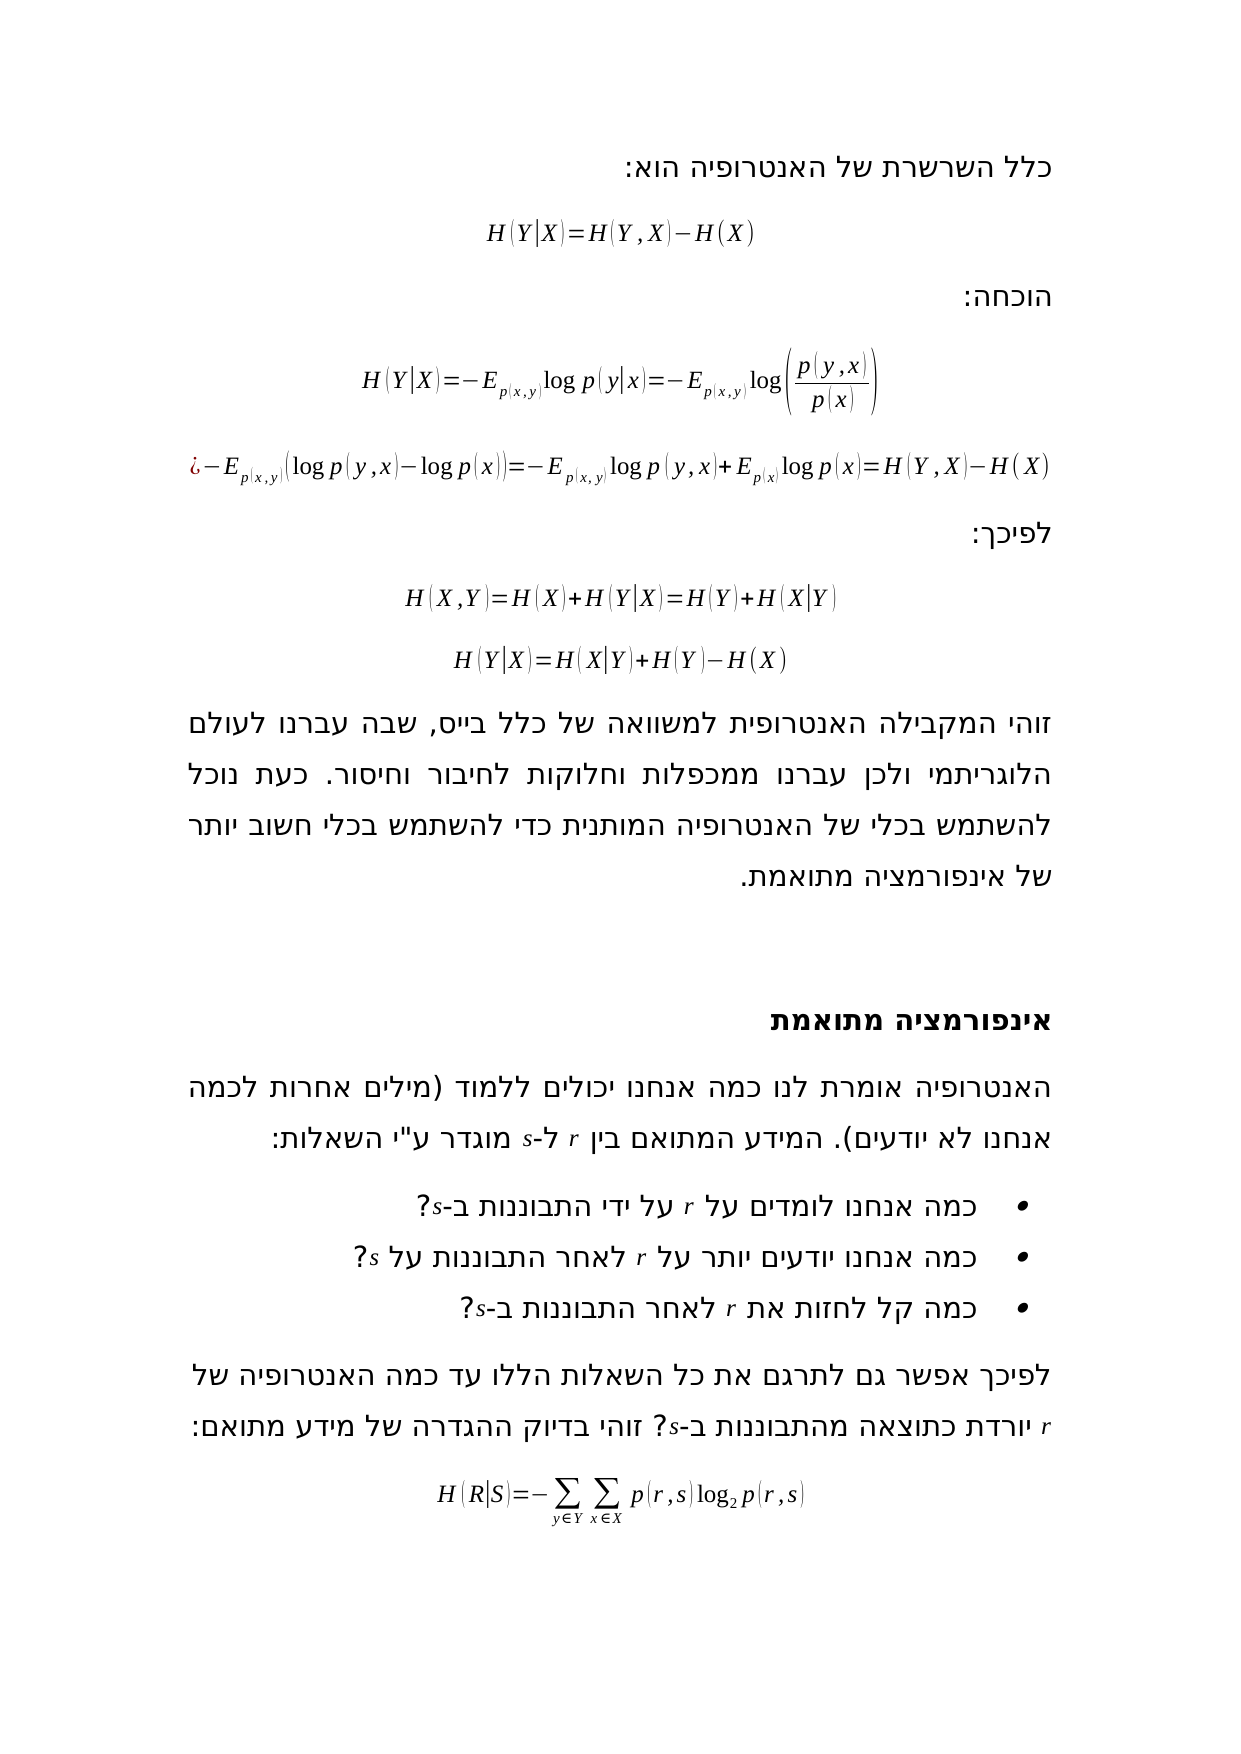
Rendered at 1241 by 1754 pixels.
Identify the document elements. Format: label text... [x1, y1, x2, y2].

list כמה אנחנו יודעים יותר על לאחר התבוננות על ? [187, 1240, 1015, 1274]
text לפיכך אפשר גם לתרגם את כל השאלות הללו עד כמה האנטרופיה של יורדת כתוצאה מהתבוננות ב-? זוהי בדיוק ההגדרה של מידע מתואם: [187, 1358, 1053, 1443]
text אינפורמציה מתואמת [187, 1003, 1053, 1037]
list כמה קל לחזות את לאחר התבוננות ב-? [187, 1291, 1015, 1325]
list כמה אנחנו לומדים על על ידי התבוננות ב-? [187, 1189, 1015, 1223]
text כלל השרשרת של האנטרופיה הוא: [187, 150, 1053, 184]
text זוהי המקבילה האנטרופית למשוואה של כלל בייס, שבה עברנו לעולם הלוגריתמי ולכן עברנו ממכפלות וחלוקות לחיבור וחיסור. כעת נוכל להשתמש בכלי של האנטרופיה המותנית כדי להשתמש בכלי חשוב יותר של אינפורמציה מתואמת. [187, 706, 1053, 893]
text לפיכך: [187, 516, 1053, 550]
text האנטרופיה אומרת לנו כמה אנחנו יכולים ללמוד (מילים אחרות לכמה אנחנו לא יודעים). המידע המתואם בין ל- מוגדר ע"י השאלות: [187, 1071, 1053, 1155]
text הוכחה: [187, 279, 1053, 313]
